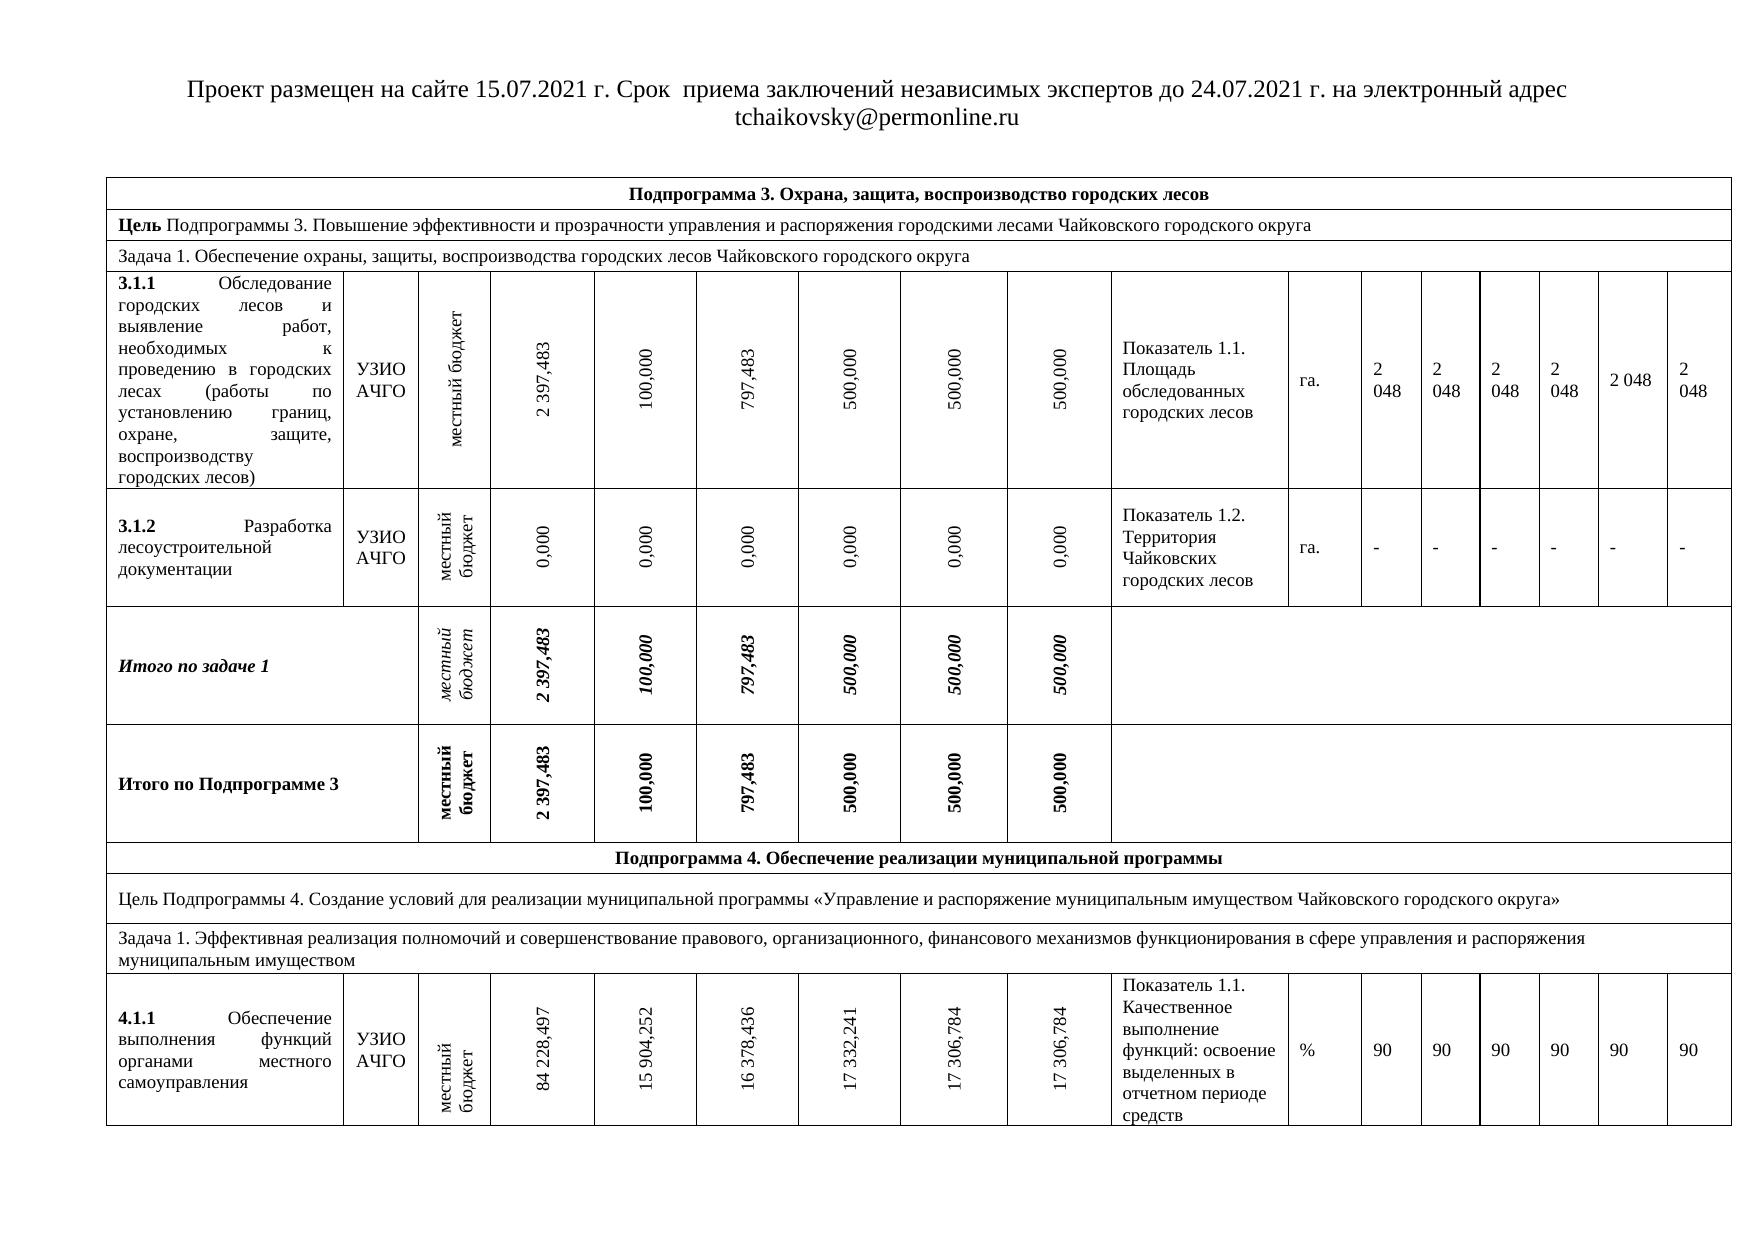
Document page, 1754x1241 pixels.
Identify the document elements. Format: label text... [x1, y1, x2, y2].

table_cell 90 [1668, 974, 1731, 1125]
table_cell 90 [1599, 974, 1667, 1125]
table_cell - [1668, 489, 1731, 606]
table_cell Итого по Подпрограмме 3 [107, 725, 418, 842]
table_cell 100,000 [595, 607, 696, 724]
table_cell 2 397,483 [491, 725, 594, 842]
table_cell [1112, 607, 1731, 724]
table_cell [1112, 725, 1731, 842]
table_cell 0,000 [1008, 489, 1111, 606]
table_cell 2 048 [1481, 272, 1539, 488]
table_cell УЗИО АЧГО [344, 489, 418, 606]
table_cell Показатель 1.1. Площадь обследованных городских лесов [1112, 272, 1288, 488]
table_cell Задача 1. Эффективная реализация полномочий и совершенствование правового, организационного, финансового механизмов функционирования в сфере управления и распоряжения муниципальным имуществом [107, 924, 1731, 973]
table_cell 100,000 [595, 272, 696, 488]
table_cell Цель Подпрограммы 3. Повышение эффективности и прозрачности управления и распоряжения городскими лесами Чайковского городского округа [107, 210, 1731, 240]
table_cell - [1599, 489, 1667, 606]
table_cell 17 306,784 [901, 974, 1007, 1125]
table_cell Цель Подпрограммы 4. Создание условий для реализации муниципальной программы «Управление и распоряжение муниципальным имуществом Чайковского городского округа» [107, 874, 1731, 923]
table_cell УЗИО АЧГО [344, 974, 418, 1125]
table_cell местный бюджет [419, 272, 490, 488]
table_cell Итого по задаче 1 [107, 607, 418, 724]
table_cell 16 378,436 [697, 974, 798, 1125]
table_cell Показатель 1.1. Качественное выполнение функций: освоение выделенных в отчетном периоде средств [1112, 974, 1288, 1125]
table_cell местный бюджет [419, 607, 490, 724]
table_cell 500,000 [901, 272, 1007, 488]
table_cell 2 048 [1540, 272, 1598, 488]
table_cell га. [1289, 272, 1361, 488]
table_cell 500,000 [799, 607, 900, 724]
table_cell 0,000 [491, 489, 594, 606]
table_cell 797,483 [697, 607, 798, 724]
table_cell 90 [1481, 974, 1539, 1125]
table_cell Подпрограмма 4. Обеспечение реализации муниципальной программы [107, 843, 1731, 873]
table_cell местный бюджет [419, 489, 490, 606]
table_cell Задача 1. Обеспечение охраны, защиты, воспроизводства городских лесов Чайковского городского округа [107, 241, 1731, 271]
table_cell 100,000 [595, 725, 696, 842]
table_cell 90 [1362, 974, 1421, 1125]
table_cell 0,000 [697, 489, 798, 606]
table_cell 2 048 [1422, 272, 1479, 488]
table_cell 500,000 [1008, 725, 1111, 842]
table_cell 0,000 [901, 489, 1007, 606]
table_cell 500,000 [901, 725, 1007, 842]
table_cell 2 048 [1362, 272, 1421, 488]
table_cell 17 332,241 [799, 974, 900, 1125]
table_cell - [1422, 489, 1479, 606]
table_cell 17 306,784 [1008, 974, 1111, 1125]
table_cell УЗИО АЧГО [344, 272, 418, 488]
table_cell - [1540, 489, 1598, 606]
table_cell 797,483 [697, 725, 798, 842]
table_cell 0,000 [799, 489, 900, 606]
table_cell 15 904,252 [595, 974, 696, 1125]
table_cell 797,483 [697, 272, 798, 488]
table_cell % [1289, 974, 1361, 1125]
table_cell 500,000 [1008, 607, 1111, 724]
table_cell 500,000 [901, 607, 1007, 724]
table_cell Показатель 1.2. Территория Чайковских городских лесов [1112, 489, 1288, 606]
table_cell местный бюджет [419, 725, 490, 842]
table_cell - [1481, 489, 1539, 606]
table_cell 2 048 [1668, 272, 1731, 488]
table_cell 90 [1422, 974, 1479, 1125]
table_cell 500,000 [1008, 272, 1111, 488]
table_cell - [1362, 489, 1421, 606]
table_cell 90 [1540, 974, 1598, 1125]
table_cell местный бюджет [419, 974, 490, 1125]
table_cell 0,000 [595, 489, 696, 606]
table_cell 84 228,497 [491, 974, 594, 1125]
table_cell 3.1.1 Обследование городских лесов и выявление работ, необходимых к проведению в городских лесах (работы по установлению границ, охране, защите, воспроизводству городских лесов) [107, 272, 343, 488]
table_cell 2 397,483 [491, 272, 594, 488]
table_cell га. [1289, 489, 1361, 606]
table_cell 2 048 [1599, 272, 1667, 488]
table_cell Подпрограмма 3. Охрана, защита, воспроизводство городских лесов [107, 178, 1731, 208]
table_cell 4.1.1 Обеспечение выполнения функций органами местного самоуправления [107, 974, 343, 1125]
table_cell 2 397,483 [491, 607, 594, 724]
table_cell 3.1.2 Разработка лесоустроительной документации [107, 489, 343, 606]
table_cell 500,000 [799, 725, 900, 842]
table_cell 500,000 [799, 272, 900, 488]
